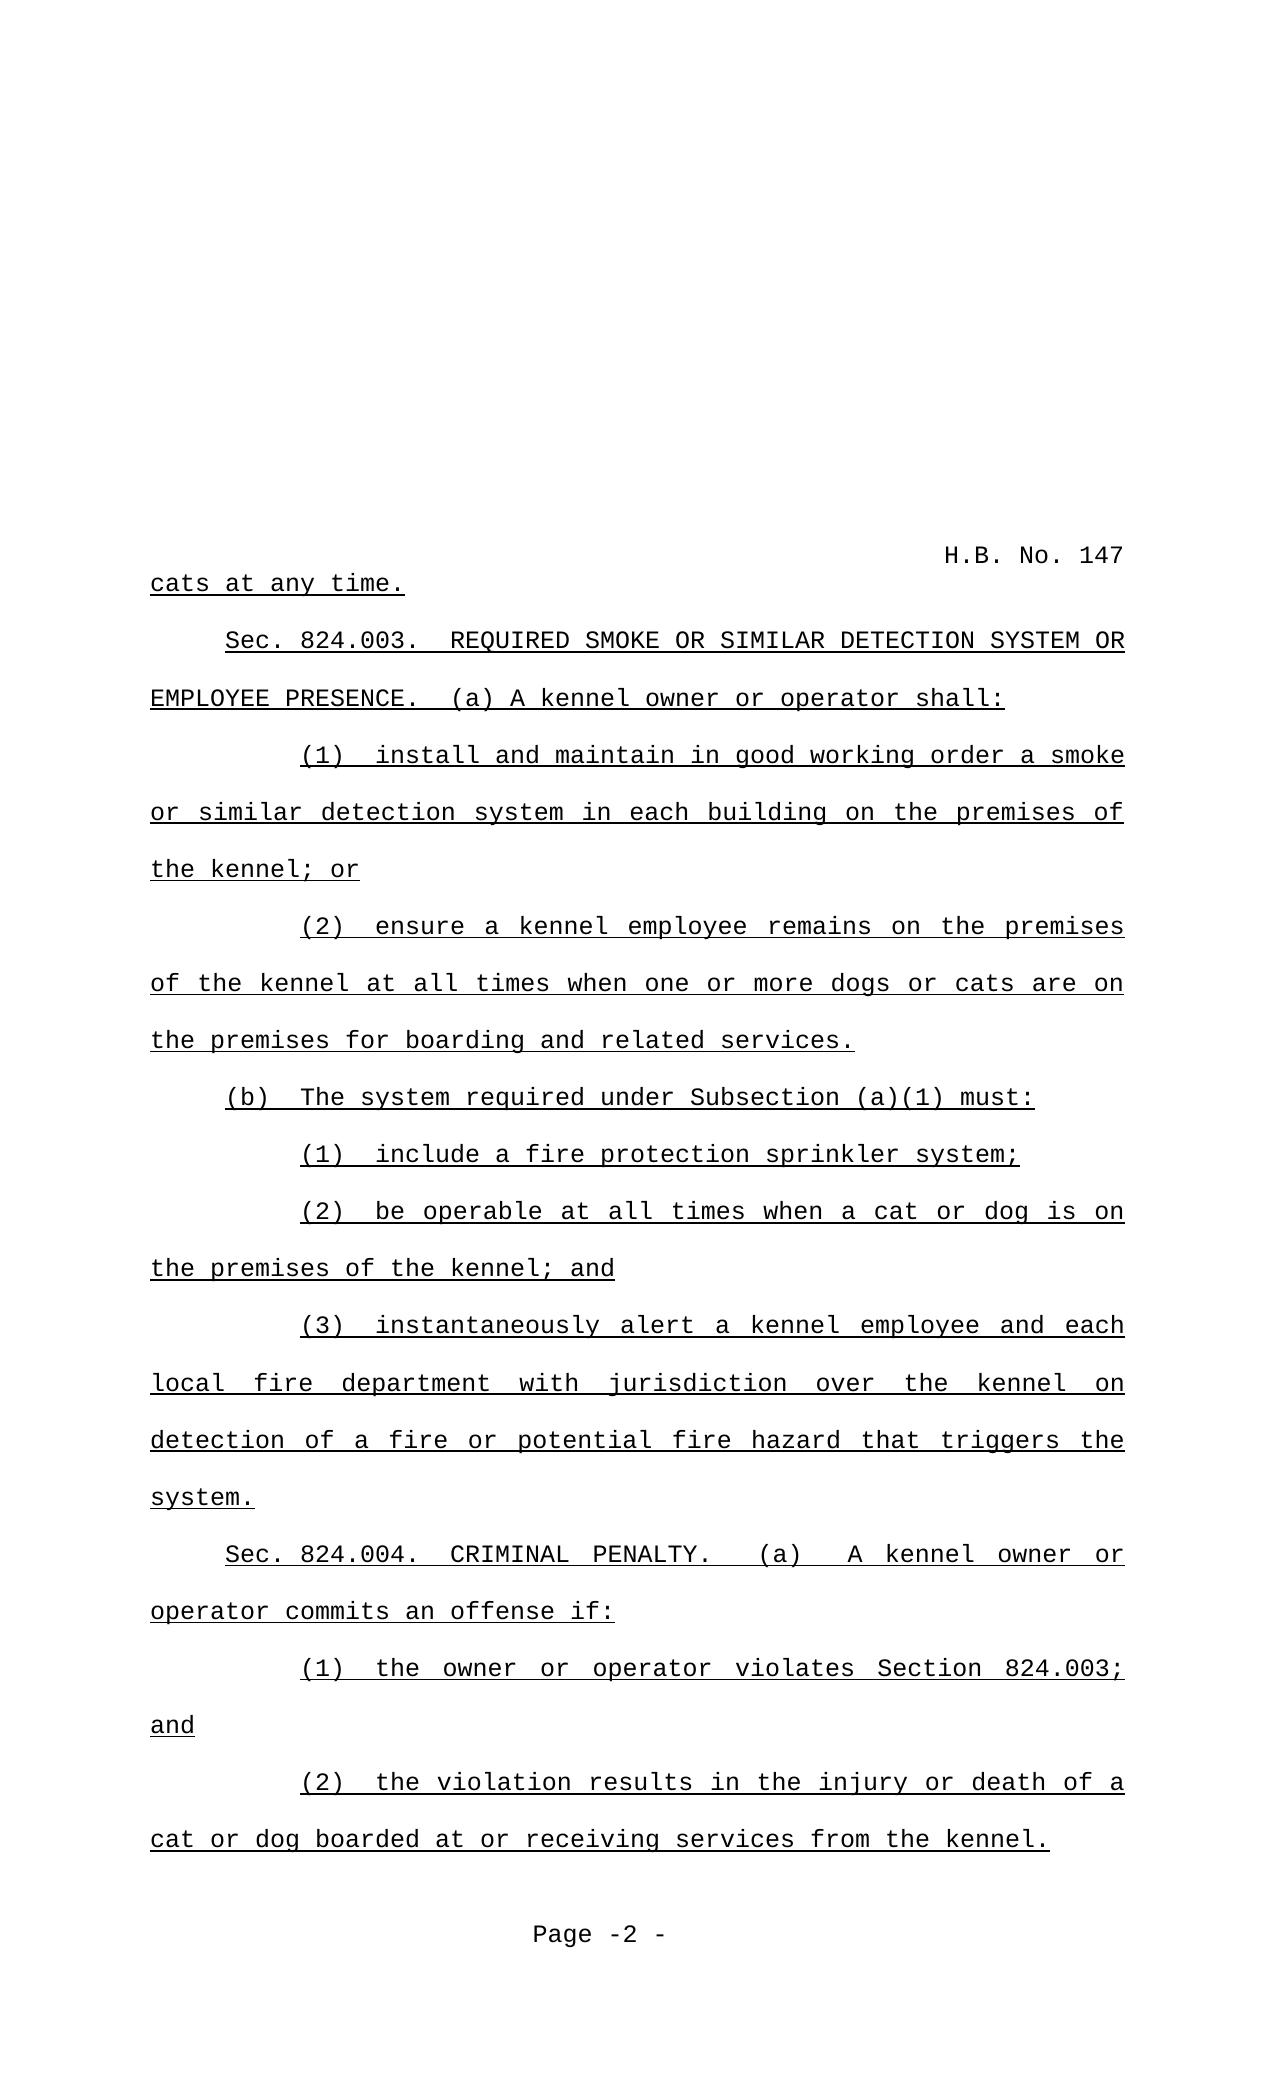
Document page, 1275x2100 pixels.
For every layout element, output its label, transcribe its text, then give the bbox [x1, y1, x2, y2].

text (3) instantaneously alert a kennel employee and each local fire department with jurisdiction over the kennel on detection of a fire or potential fire hazard that triggers the system. [150, 1313, 1125, 1393]
text (3) instantaneously alert a kennel employee and each local fire department with jurisdiction over the kennel on detection of a fire or potential fire hazard that triggers the system. [150, 1452, 1125, 1513]
text (3) instantaneously alert a kennel employee and each local fire department with jurisdiction over the kennel on detection of a fire or potential fire hazard that triggers the system. [150, 1395, 1125, 1450]
text Sec. 824.003. REQUIRED SMOKE OR SIMILAR DETECTION SYSTEM OR EMPLOYEE PRESENCE. (a) A kennel owner or operator shall: [150, 628, 1125, 713]
text (2) the violation results in the injury or death of a cat or dog boarded at or receiving services from the kennel. [150, 1769, 1125, 1855]
text (1) include a fire protection sprinkler system; [150, 1142, 1125, 1170]
text (2) ensure a kennel employee remains on the premises of the kennel at all times when one or more dogs or cats are on the premises for boarding and related services. [150, 913, 1125, 1056]
text (b) The system required under Subsection (a)(1) must: [150, 1084, 1125, 1113]
text (1) install and maintain in good working order a smoke or similar detection system in each building on the premises of the kennel; or [150, 742, 1125, 885]
text (2) be operable at all times when a cat or dog is on the premises of the kennel; and [150, 1199, 1125, 1284]
text Sec. 824.004. CRIMINAL PENALTY. (a) A kennel owner or operator commits an offense if: [150, 1541, 1125, 1627]
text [150, 571, 1125, 599]
text (1) the owner or operator violates Section 824.003; and [150, 1655, 1125, 1741]
